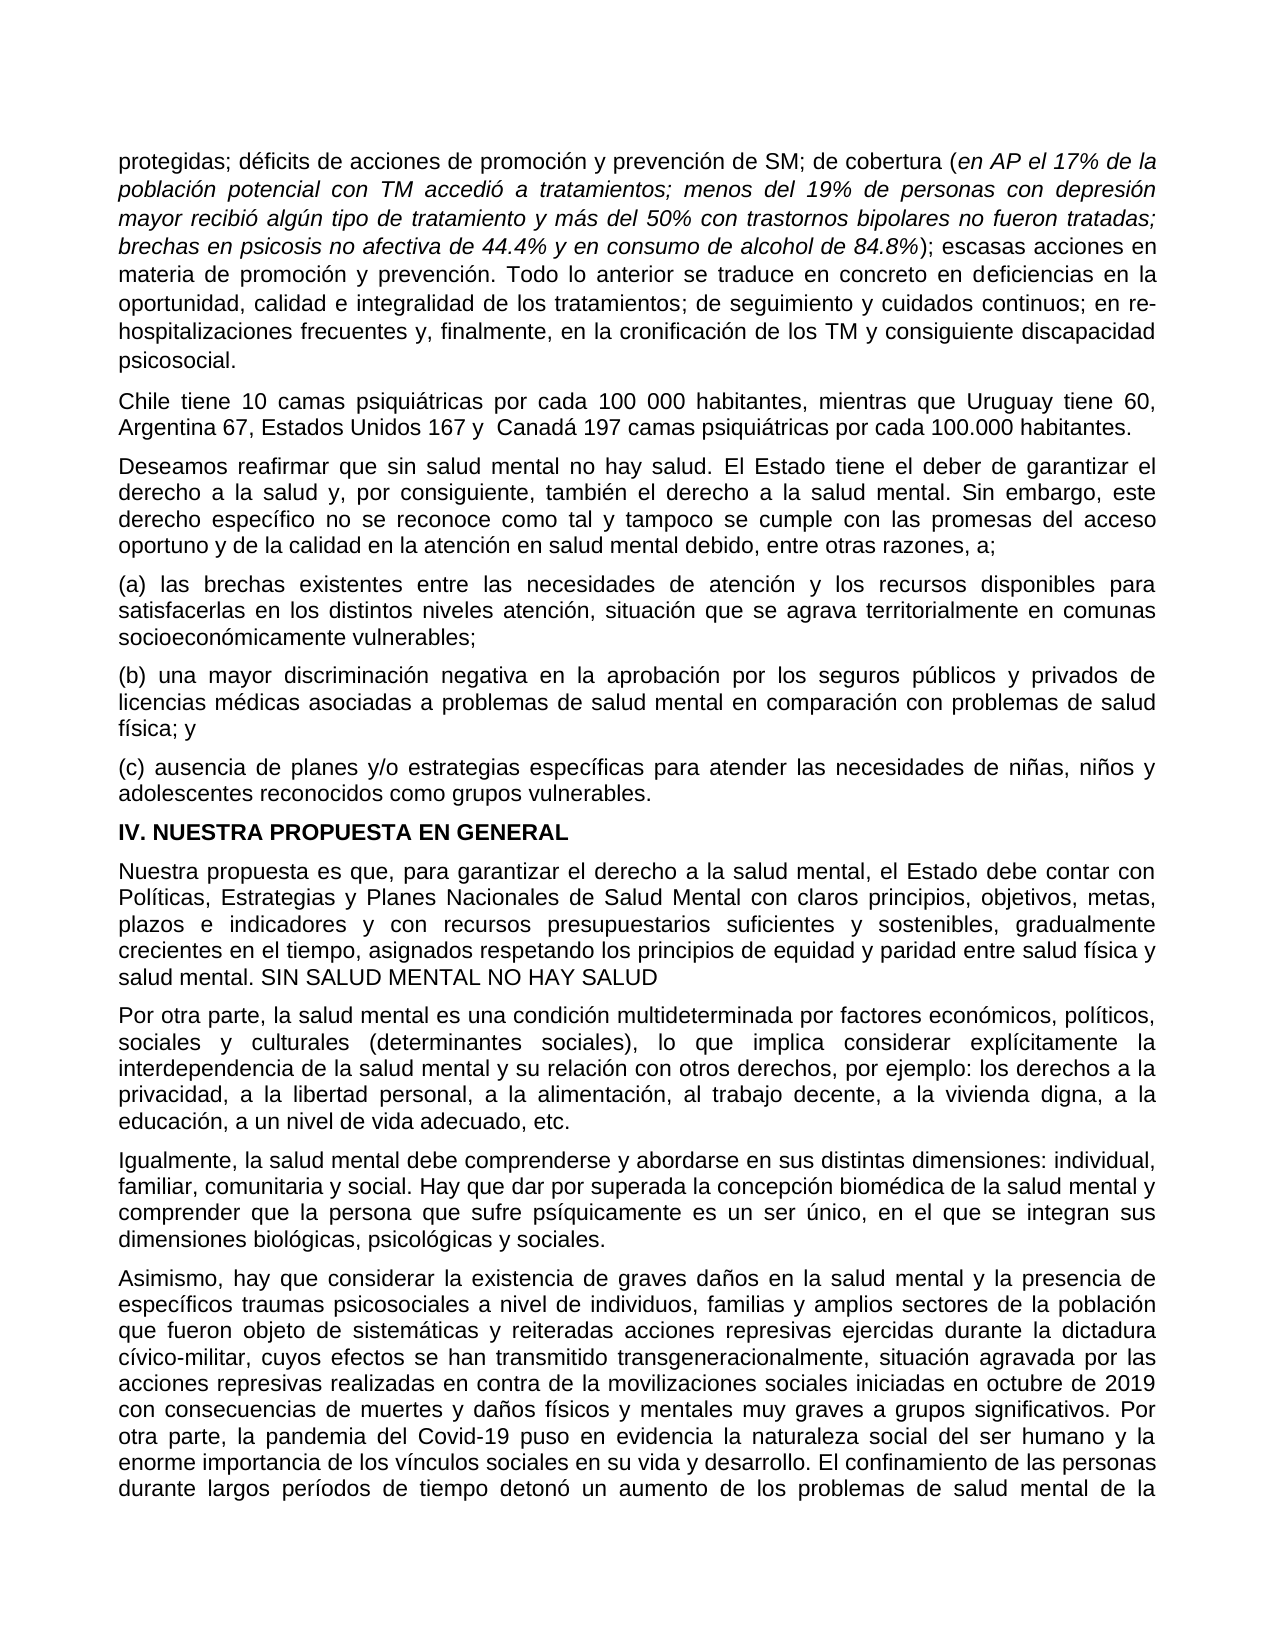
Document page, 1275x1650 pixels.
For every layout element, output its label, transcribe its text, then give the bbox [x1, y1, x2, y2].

list Nuestra propuesta es que, para garantizar el derecho a la salud mental, el Estado debe contar con Políticas, Estrategias y Planes Nacionales de Salud Mental con claros principios, objetivos, metas, plazos e indicadores y con recursos presupuestarios suficientes y sostenibles, gradualmente crecientes en el tiempo, asignados respetando los principios de equidad y paridad entre salud física y salud mental. SIN SALUD MENTAL NO HAY SALUD [118, 858, 1157, 990]
list Igualmente, la salud mental debe comprenderse y abordarse en sus distintas dimensiones: individual, familiar, comunitaria y social. Hay que dar por superada la concepción biomédica de la salud mental y comprender que la persona que sufre psíquicamente es un ser único, en el que se integran sus dimensiones biológicas, psicológicas y sociales. [118, 1147, 1157, 1252]
text Chile tiene 10 camas psiquiátricas por cada 100 000 habitantes, mientras que Uruguay tiene 60, Argentina 67, Estados Unidos 167 y Canadá 197 camas psiquiátricas por cada 100.000 habitantes. [118, 388, 1157, 440]
list (b) una mayor discriminación negativa en la aprobación por los seguros públicos y privados de licencias médicas asociadas a problemas de salud mental en comparación con problemas de salud física; y [118, 662, 1157, 741]
list Deseamos reafirmar que sin salud mental no hay salud. El Estado tiene el deber de garantizar el derecho a la salud y, por consiguiente, también el derecho a la salud mental. Sin embargo, este derecho específico no se reconoce como tal y tampoco se cumple con las promesas del acceso oportuno y de la calidad en la atención en salud mental debido, entre otras razones, a; [118, 453, 1157, 558]
list Por otra parte, la salud mental es una condición multideterminada por factores económicos, políticos, sociales y culturales (determinantes sociales), lo que implica considerar explícitamente la interdependencia de la salud mental y su relación con otros derechos, por ejemplo: los derechos a la privacidad, a la libertad personal, a la alimentación, al trabajo decente, a la vivienda digna, a la educación, a un nivel de vida adecuado, etc. [118, 1002, 1157, 1134]
text IV. NUESTRA PROPUESTA EN GENERAL [118, 819, 1157, 846]
list (a) las brechas existentes entre las necesidades de atención y los recursos disponibles para satisfacerlas en los distintos niveles atención, situación que se agrava territorialmente en comunas socioeconómicamente vulnerables; [118, 571, 1157, 650]
list (c) ausencia de planes y/o estrategias específicas para atender las necesidades de niñas, niños y adolescentes reconocidos como grupos vulnerables. [118, 754, 1157, 807]
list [118, 1264, 1157, 1502]
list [118, 148, 1157, 373]
